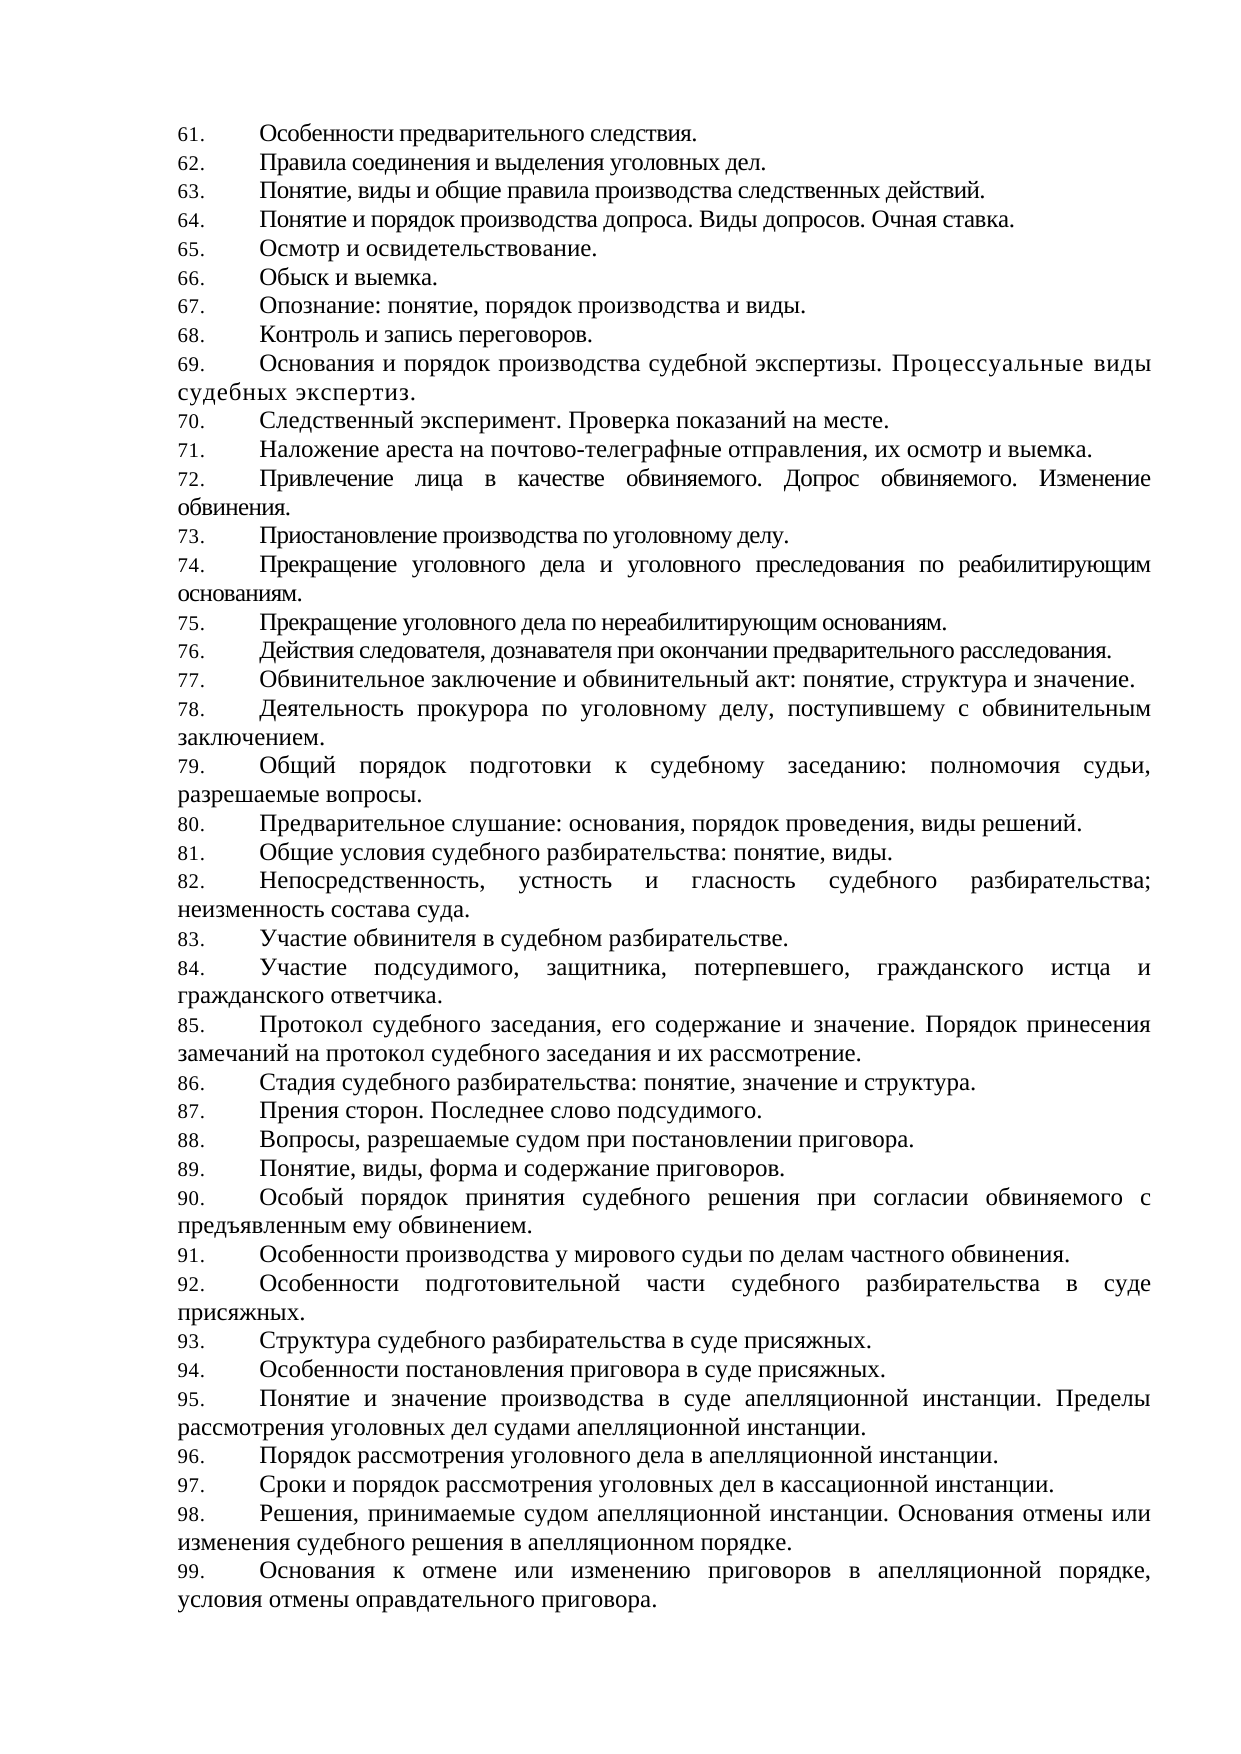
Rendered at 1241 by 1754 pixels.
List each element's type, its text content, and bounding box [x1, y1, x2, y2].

list Основания и порядок производства судебной экспертизы. Процессуальные виды судебных экспертиз. [177, 348, 1152, 406]
list Предварительное слушание: основания, порядок проведения, виды решений. [177, 808, 1152, 837]
list Опознание: понятие, порядок производства и виды. [177, 291, 1152, 319]
list Общий порядок подготовки к судебному заседанию: полномочия судьи, разрешаемые вопросы. [177, 751, 1152, 808]
list Обвинительное заключение и обвинительный акт: понятие, структура и значение. [177, 664, 1152, 693]
list Контроль и запись переговоров. [177, 319, 1152, 348]
list Сроки и порядок рассмотрения уголовных дел в кассационной инстанции. [177, 1469, 1152, 1498]
list Основания к отмене или изменению приговоров в апелляционной порядке, условия отмены оправдательного приговора. [177, 1556, 1152, 1613]
list Структура судебного разбирательства в суде присяжных. [177, 1326, 1152, 1354]
list Особый порядок принятия судебного решения при согласии обвиняемого с предъявленным ему обвинением. [177, 1182, 1152, 1239]
list Прения сторон. Последнее слово подсудимого. [177, 1096, 1152, 1124]
list Прекращение уголовного дела по нереабилитирующим основаниям. [177, 607, 1152, 636]
list Обыск и выемка. [177, 262, 1152, 291]
list Понятие, виды, форма и содержание приговоров. [177, 1153, 1152, 1182]
list Наложение ареста на почтово-телеграфные отправления, их осмотр и выемка. [177, 434, 1152, 463]
list Действия следователя, дознавателя при окончании предварительного расследования. [177, 636, 1152, 664]
list Понятие, виды и общие правила производства следственных действий. [177, 176, 1152, 204]
list Правила соединения и выделения уголовных дел. [177, 147, 1152, 176]
list Участие подсудимого, защитника, потерпевшего, гражданского истца и гражданского ответчика. [177, 952, 1152, 1009]
list Понятие и значение производства в суде апелляционной инстанции. Пределы рассмотрения уголовных дел судами апелляционной инстанции. [177, 1383, 1152, 1441]
list Особенности предварительного следствия. [177, 118, 1152, 147]
list Особенности производства у мирового судьи по делам частного обвинения. [177, 1239, 1152, 1268]
list Прекращение уголовного дела и уголовного преследования по реабилитирующим основаниям. [177, 549, 1152, 607]
list Решения, принимаемые судом апелляционной инстанции. Основания отмены или изменения судебного решения в апелляционном порядке. [177, 1498, 1152, 1556]
list Понятие и порядок производства допроса. Виды допросов. Очная ставка. [177, 204, 1152, 233]
list Порядок рассмотрения уголовного дела в апелляционной инстанции. [177, 1441, 1152, 1469]
list Деятельность прокурора по уголовному делу, поступившему с обвинительным заключением. [177, 693, 1152, 751]
list Общие условия судебного разбирательства: понятие, виды. [177, 837, 1152, 866]
list Вопросы, разрешаемые судом при постановлении приговора. [177, 1124, 1152, 1153]
list Особенности подготовительной части судебного разбирательства в суде присяжных. [177, 1268, 1152, 1326]
list Осмотр и освидетельствование. [177, 233, 1152, 262]
list Непосредственность, устность и гласность судебного разбирательства; неизменность состава суда. [177, 866, 1152, 923]
list Привлечение лица в качестве обвиняемого. Допрос обвиняемого. Изменение обвинения. [177, 463, 1152, 521]
list Протокол судебного заседания, его содержание и значение. Порядок принесения замечаний на протокол судебного заседания и их рассмотрение. [177, 1009, 1152, 1067]
list Стадия судебного разбирательства: понятие, значение и структура. [177, 1067, 1152, 1096]
list Особенности постановления приговора в суде присяжных. [177, 1354, 1152, 1383]
list Участие обвинителя в судебном разбирательстве. [177, 923, 1152, 952]
list Приостановление производства по уголовному делу. [177, 521, 1152, 549]
list Следственный эксперимент. Проверка показаний на месте. [177, 406, 1152, 434]
